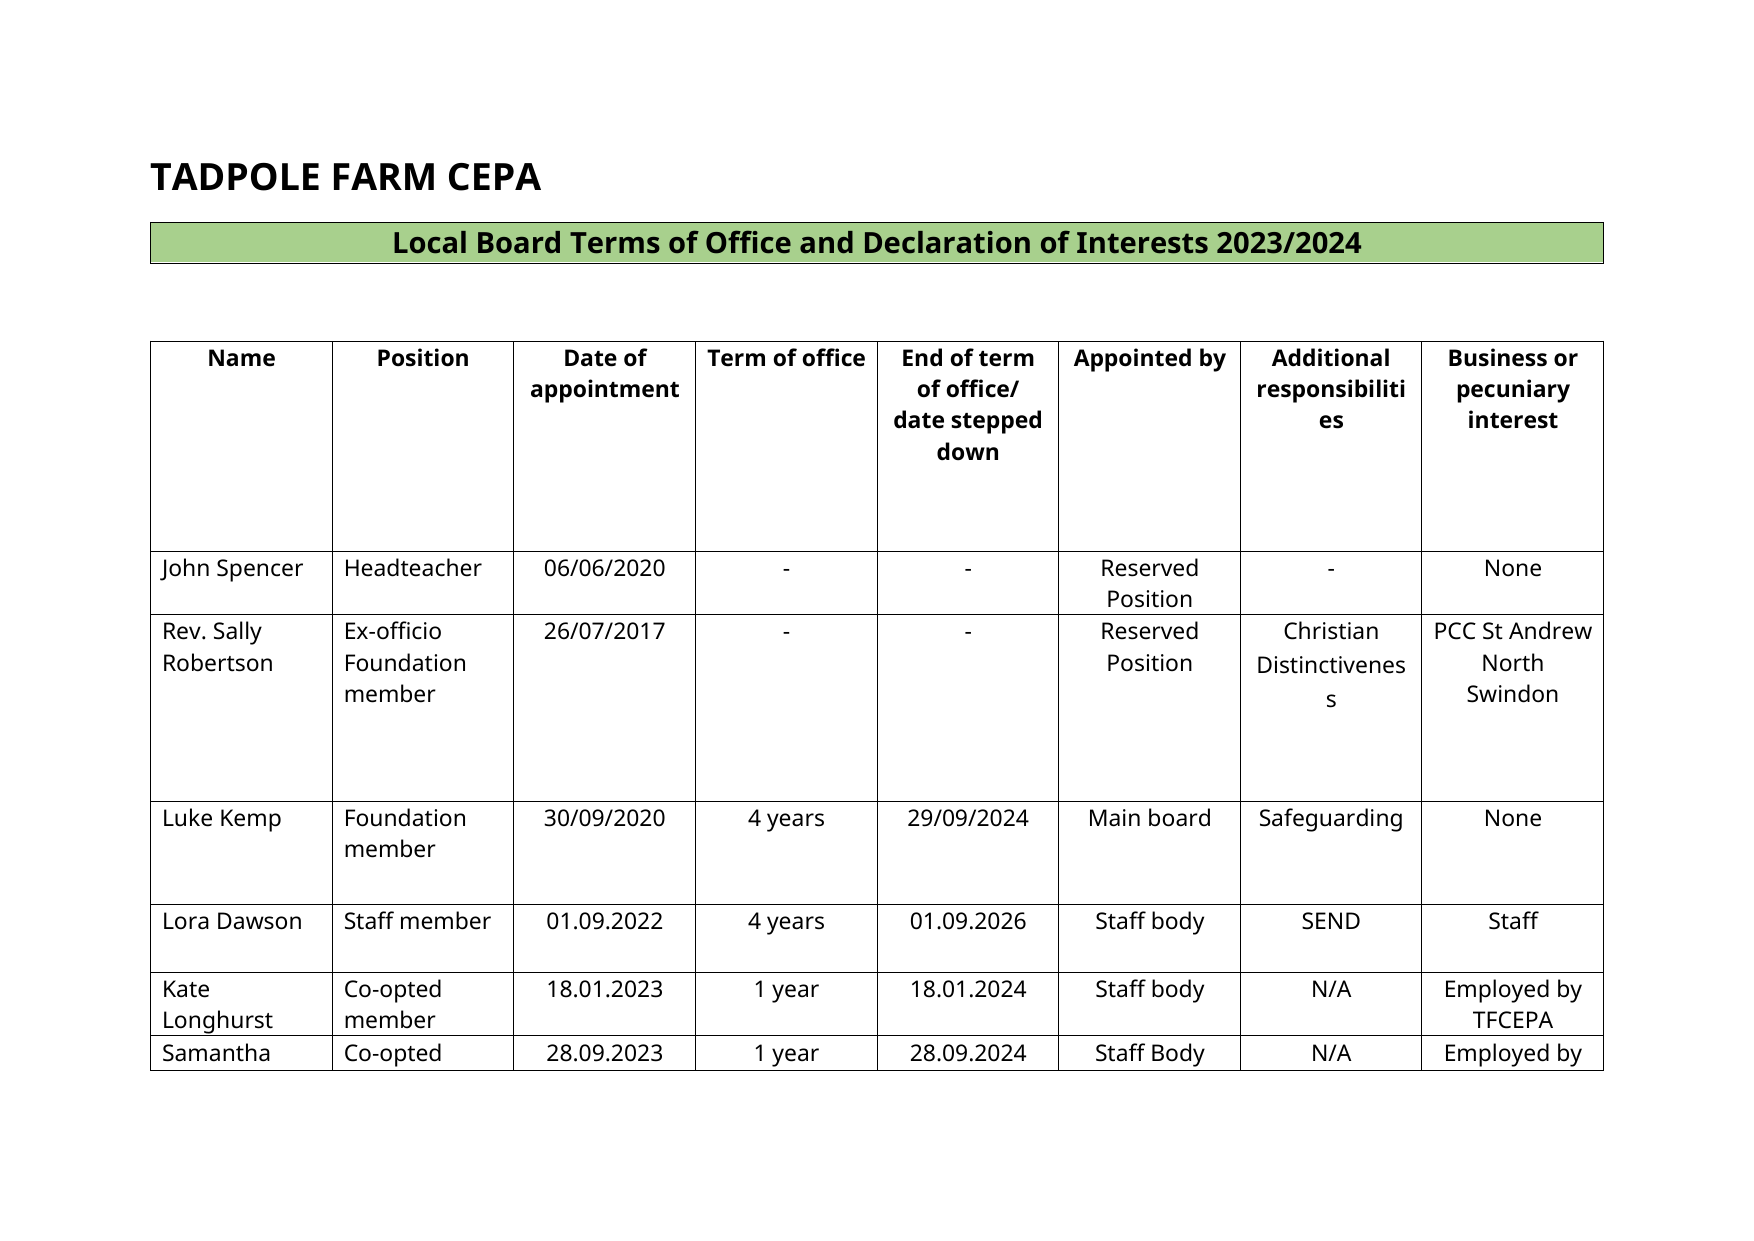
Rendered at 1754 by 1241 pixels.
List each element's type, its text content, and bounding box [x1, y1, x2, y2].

table_cell 30/09/2020 [514, 802, 695, 904]
table_header Term of office [696, 342, 877, 551]
table_cell None [1422, 802, 1603, 904]
table_cell - [878, 615, 1058, 801]
table_cell Co-opted member [333, 973, 513, 1035]
table_cell 28.09.2023 [514, 1036, 695, 1070]
table_header Appointed by [1059, 342, 1240, 551]
table_cell Main board [1059, 802, 1240, 904]
table_cell Rev. Sally Robertson [151, 615, 332, 801]
table_cell Co-opted member [333, 1036, 513, 1070]
table_cell Reserved Position [1059, 615, 1240, 801]
table_cell Staff body [1059, 905, 1240, 972]
table_cell Staff body [1059, 973, 1240, 1035]
table_cell Safeguarding [1241, 802, 1421, 904]
table_cell 26/07/2017 [514, 615, 695, 801]
table_header Date of appointment [514, 342, 695, 551]
table_header Name [151, 342, 332, 551]
table_cell Lora Dawson [151, 905, 332, 972]
table_header Additional responsibilities [1241, 342, 1421, 551]
table_cell SEND [1241, 905, 1421, 972]
table_cell 1 year [696, 973, 877, 1035]
table_cell N/A [1241, 973, 1421, 1035]
text TADPOLE FARM CEPA [150, 150, 1604, 201]
table_cell Staff member [333, 905, 513, 972]
table_cell 06/06/2020 [514, 552, 695, 614]
table_cell 18.01.2024 [878, 973, 1058, 1035]
table_cell Samantha Fletcher [151, 1036, 332, 1070]
table_cell Foundation member [333, 802, 513, 904]
table_cell N/A [1241, 1036, 1421, 1070]
table_cell Reserved Position [1059, 552, 1240, 614]
table_cell Staff Body [1059, 1036, 1240, 1070]
table_cell 4 years [696, 905, 877, 972]
table_cell - [878, 552, 1058, 614]
table_header Local Board Terms of Office and Declaration of Interests 2023/2024 [151, 223, 1603, 262]
table_cell Headteacher [333, 552, 513, 614]
table_cell Kate Longhurst [151, 973, 332, 1035]
table_cell - [1241, 552, 1421, 614]
table_cell 18.01.2023 [514, 973, 695, 1035]
table_cell Employed by TFCEPA [1422, 1036, 1603, 1070]
table_cell Ex-officio Foundation member [333, 615, 513, 801]
table_header Business or pecuniary interest [1422, 342, 1603, 551]
table_cell - [696, 615, 877, 801]
table_cell - [696, 552, 877, 614]
table_cell 01.09.2022 [514, 905, 695, 972]
table_header End of term of office/ date stepped down [878, 342, 1058, 551]
table_cell 01.09.2026 [878, 905, 1058, 972]
table_cell 29/09/2024 [878, 802, 1058, 904]
table_cell 1 year [696, 1036, 877, 1070]
table_cell Christian Distinctiveness [1241, 615, 1421, 801]
table_cell 28.09.2024 [878, 1036, 1058, 1070]
table_cell 4 years [696, 802, 877, 904]
table_cell Employed by TFCEPA [1422, 973, 1603, 1035]
table_cell PCC St Andrew North Swindon [1422, 615, 1603, 801]
table_cell Staff [1422, 905, 1603, 972]
table_cell John Spencer [151, 552, 332, 614]
table_cell None [1422, 552, 1603, 614]
table_cell Luke Kemp [151, 802, 332, 904]
table_header Position [333, 342, 513, 551]
